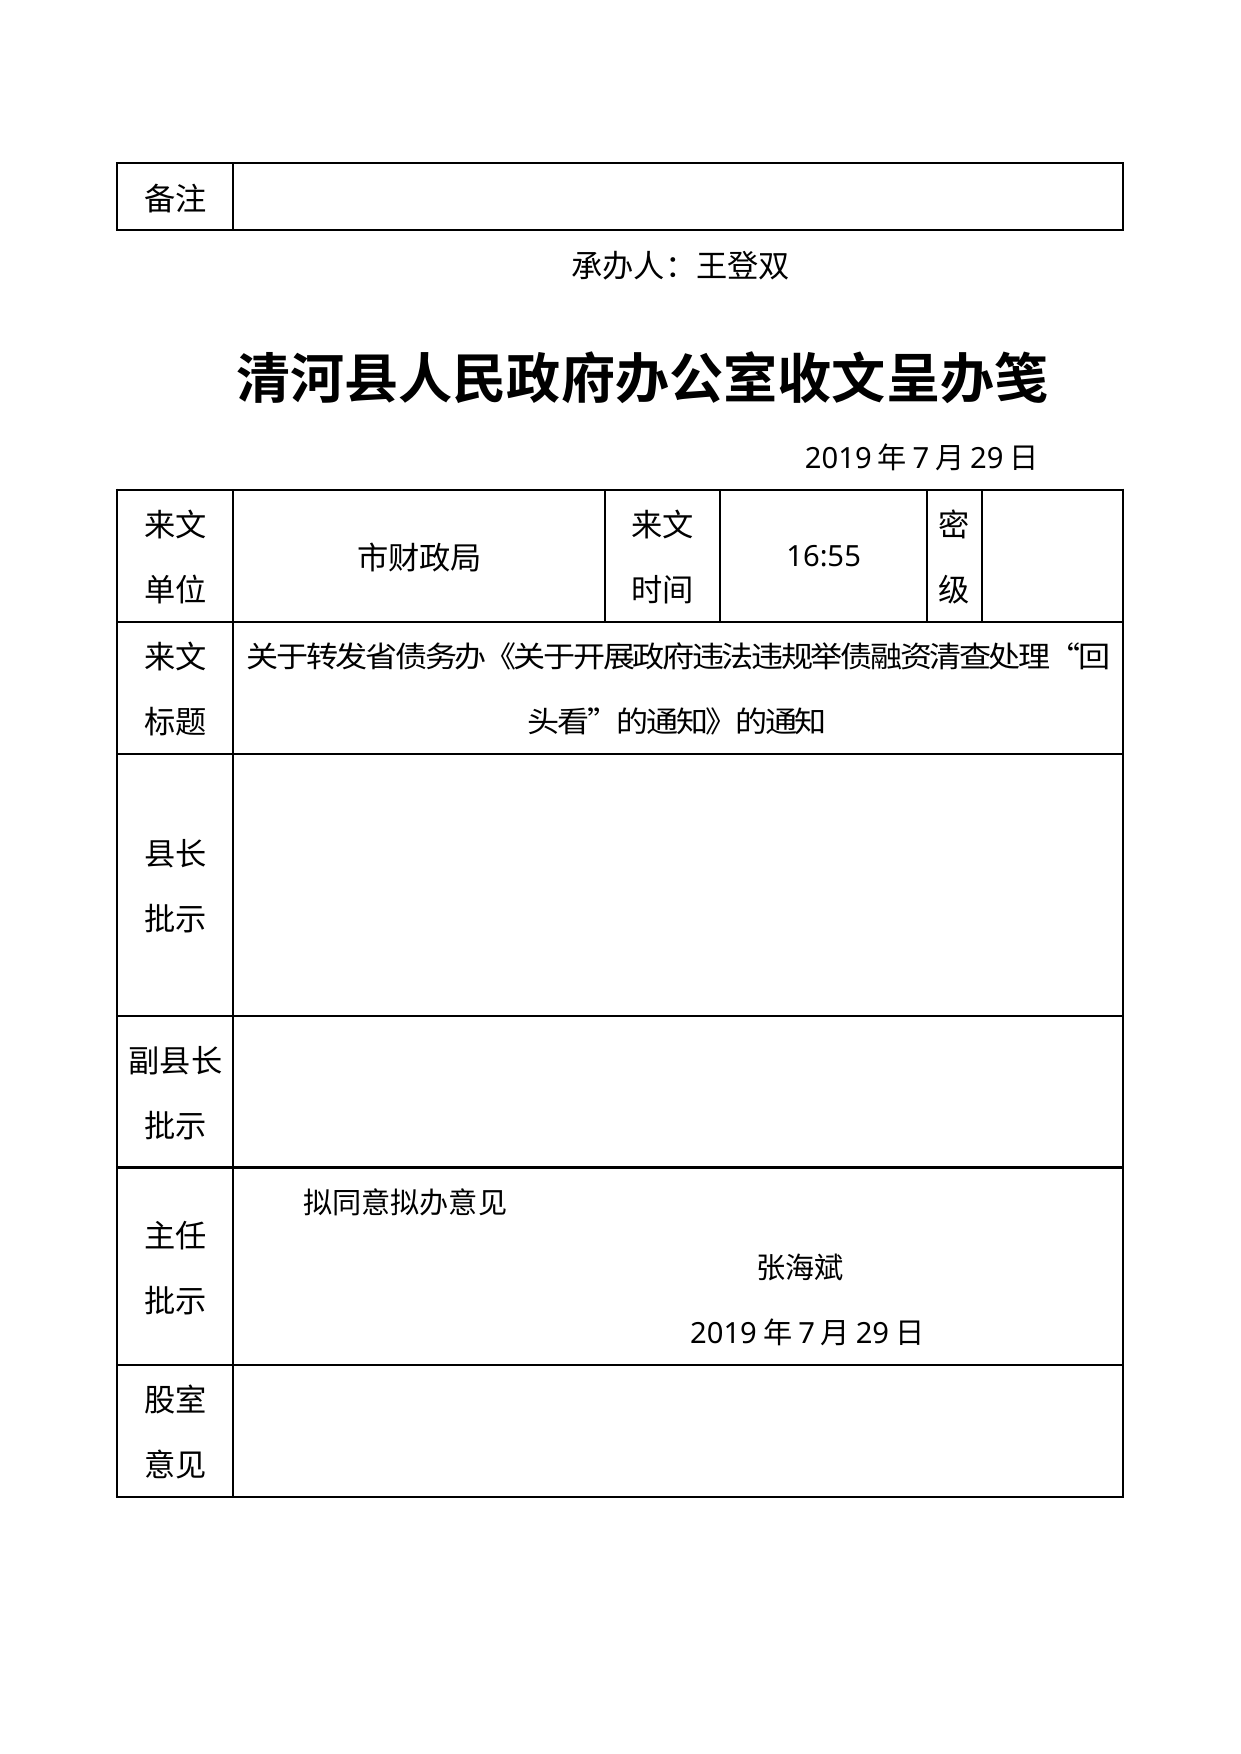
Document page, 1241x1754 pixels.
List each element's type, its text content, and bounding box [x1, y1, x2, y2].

table_header 来文时间 [606, 491, 719, 621]
table_header [983, 491, 1122, 621]
table_cell 副县长 批示 [118, 1017, 232, 1166]
table_cell [234, 1017, 1122, 1166]
table_header 来文 单位 [118, 491, 232, 621]
table_cell [234, 1366, 1122, 1496]
table_cell 县长 批示 [118, 755, 232, 1015]
table_cell 关于转发省债务办《关于开展政府违法违规举债融资清查处理“回头看”的通知》的通知 [234, 623, 1122, 753]
table_header 16:55 [721, 491, 926, 621]
table_header 市财政局 [234, 491, 604, 621]
table_cell 股室 意见 [118, 1366, 232, 1496]
text 2019年7月29日 [187, 423, 1038, 488]
table_cell 备注 [118, 164, 232, 229]
table_header 密级 [928, 491, 981, 621]
table_cell 来文 标题 [118, 623, 232, 753]
table_cell [234, 755, 1122, 1015]
table_cell [234, 164, 1122, 229]
text 承办人：王登双 [187, 231, 994, 296]
table_cell 拟同意拟办意见 张海斌 2019年7月29日 [234, 1169, 1122, 1363]
table_cell 主任 批示 [118, 1169, 232, 1363]
text 清河县人民政府办公室收文呈办笺 [187, 326, 1053, 423]
